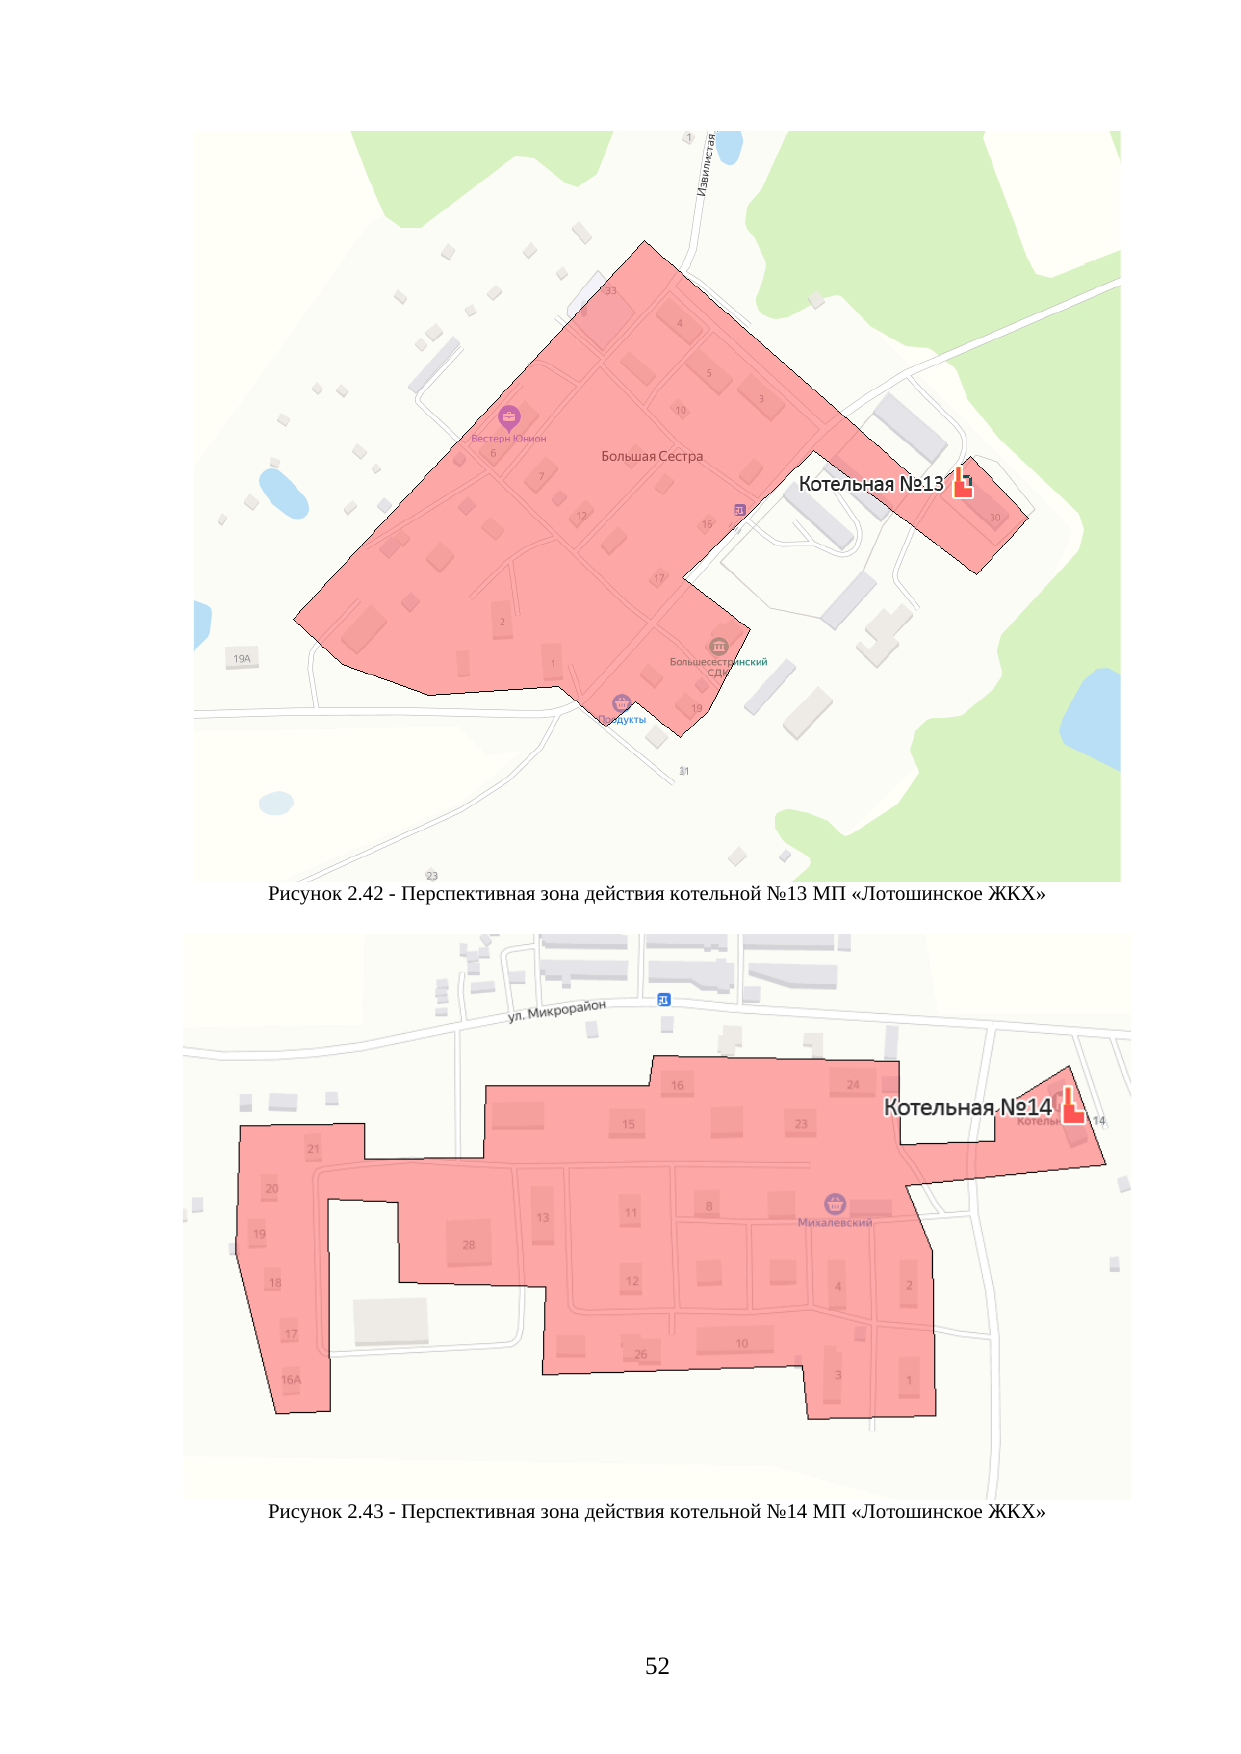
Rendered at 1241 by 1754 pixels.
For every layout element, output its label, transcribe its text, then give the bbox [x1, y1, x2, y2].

text Рисунок 2.40 - Перспективная зона действия котельной №14 МП «Лотошинское ЖКХ» [148, 1499, 1167, 1523]
picture [193, 131, 1121, 882]
picture [182, 934, 1132, 1500]
text Рисунок 2.39 - Перспективная зона действия котельной №13 МП «Лотошинское ЖКХ» [148, 881, 1167, 905]
